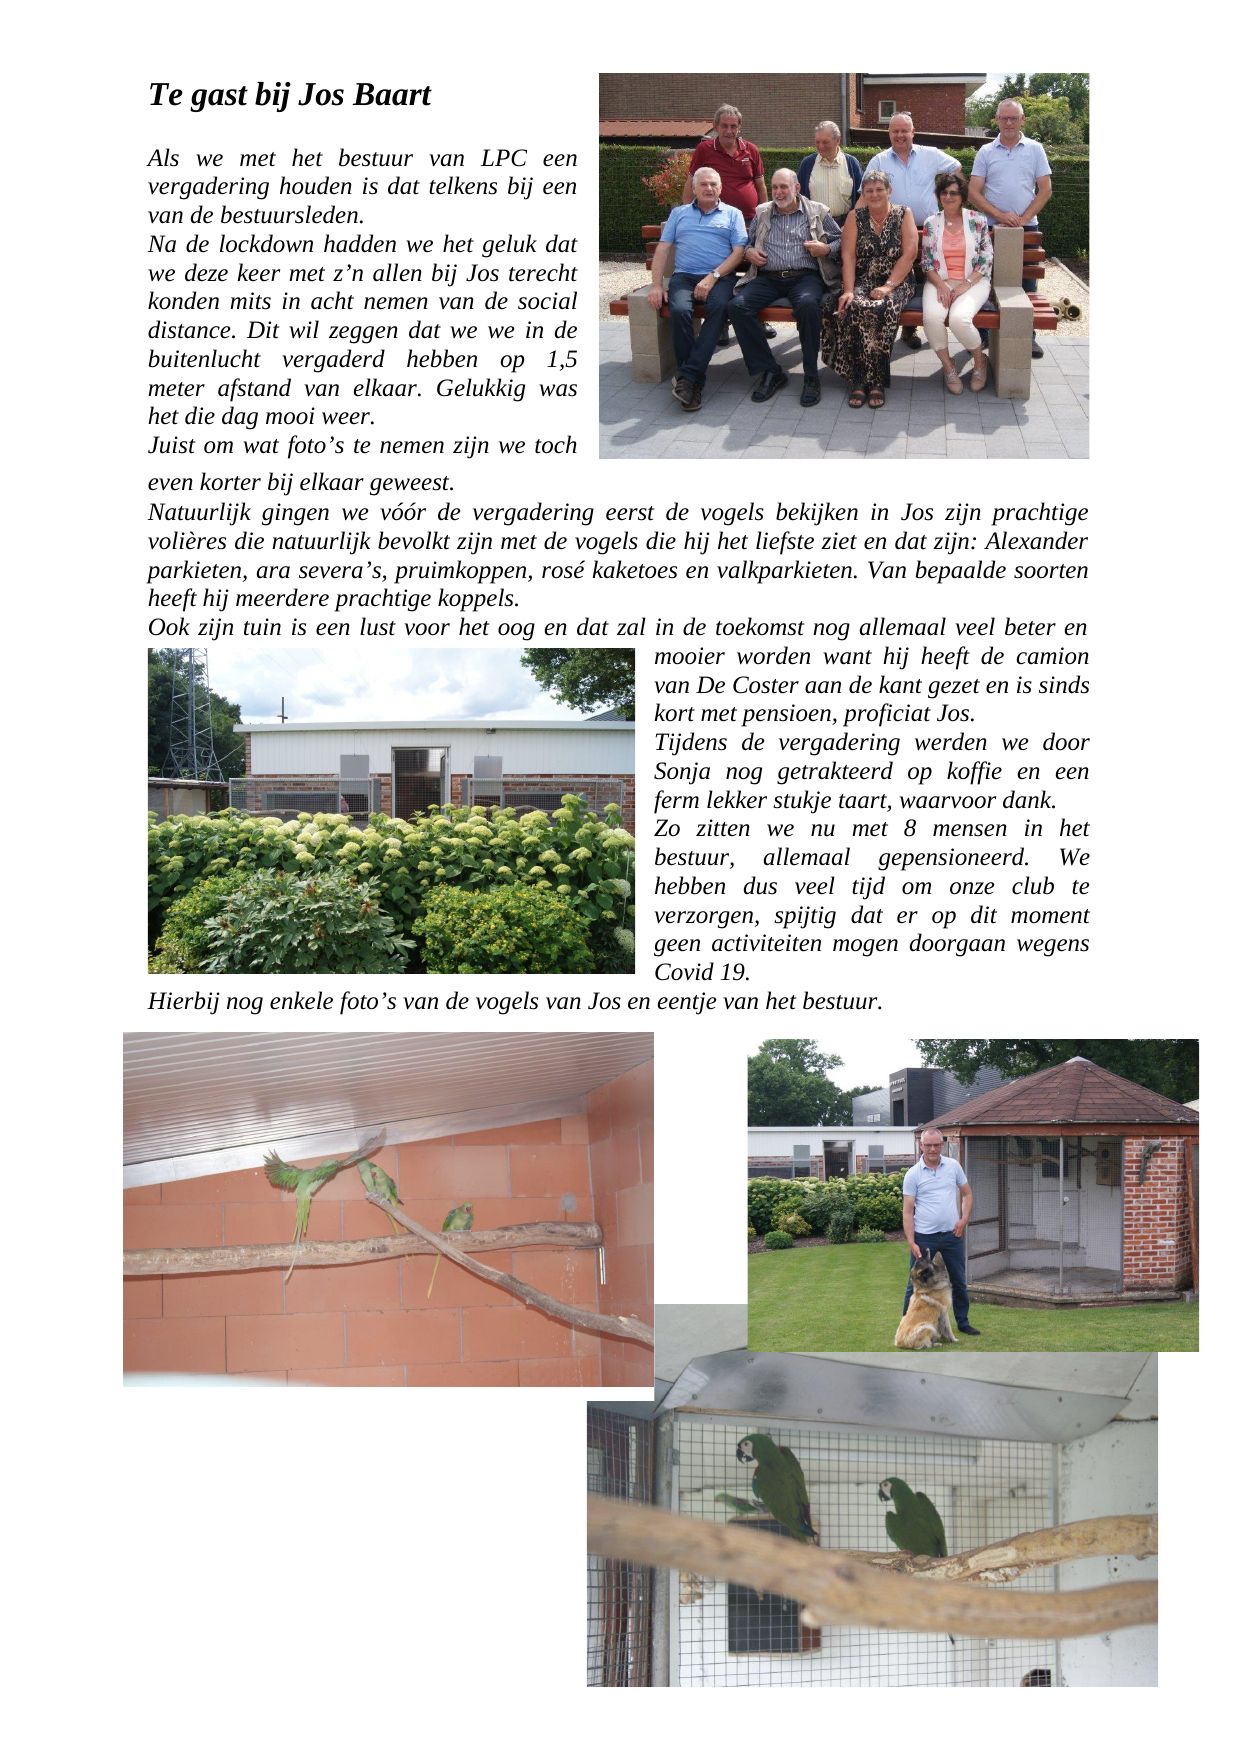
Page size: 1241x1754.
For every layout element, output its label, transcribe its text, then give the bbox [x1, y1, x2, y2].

text Juist om wat foto’s te nemen zijn we toch even korter bij elkaar geweest. [148, 286, 1093, 315]
text Natuurlijk gingen we vóór de vergadering eerst de vogels bekijken in Jos zijn prachtige volières die natuurlijk bevolkt zijn met de vogels die hij het liefste ziet en dat zijn: Alexander parkieten, ara severa’s, pruimkoppen, rosé kaketoes en valkparkieten. Van bepaalde soorten heeft hij meerdere prachtige koppels. [148, 315, 1093, 430]
text Te gast bij Jos Baart [148, 74, 1093, 112]
text Zo zitten we nu met 8 mensen in het bestuur, allemaal gepensioneerd. We hebben dus veel tijd om onze club te verzorgen, spijtig dat er op dit moment geen activiteiten mogen doorgaan wegens Covid 19. [148, 631, 1093, 804]
text Tijdens de vergadering werden we door Sonja nog getrakteerd op koffie en een ferm lekker stukje taart, waarvoor dank. [635, 545, 1093, 631]
text Als we met het bestuur van LPC een vergadering houden is dat telkens bij een van de bestuursleden. [148, 143, 1093, 200]
text Na de lockdown hadden we het geluk dat we deze keer met z’n allen bij Jos terecht konden mits in acht nemen van de social distance. Dit wil zeggen dat we we in de buitenlucht vergaderd hebben op 1,5 meter afstand van elkaar. Gelukkig was het die dag mooi weer. [148, 200, 1093, 286]
picture [147, 466, 635, 791]
text Hierbij nog enkele foto’s van de vogels van Jos en eentje van het bestuur. [148, 804, 1093, 833]
picture [586, 857, 1200, 1504]
text Ook zijn tuin is een lust voor het oog en dat zal in de toekomst nog allemaal veel beter en mooier worden want hij heeft de camion van De Coster aan de kant gezet en is sinds kort met pensioen, proficiat Jos. [148, 430, 1093, 545]
picture [123, 850, 654, 1205]
